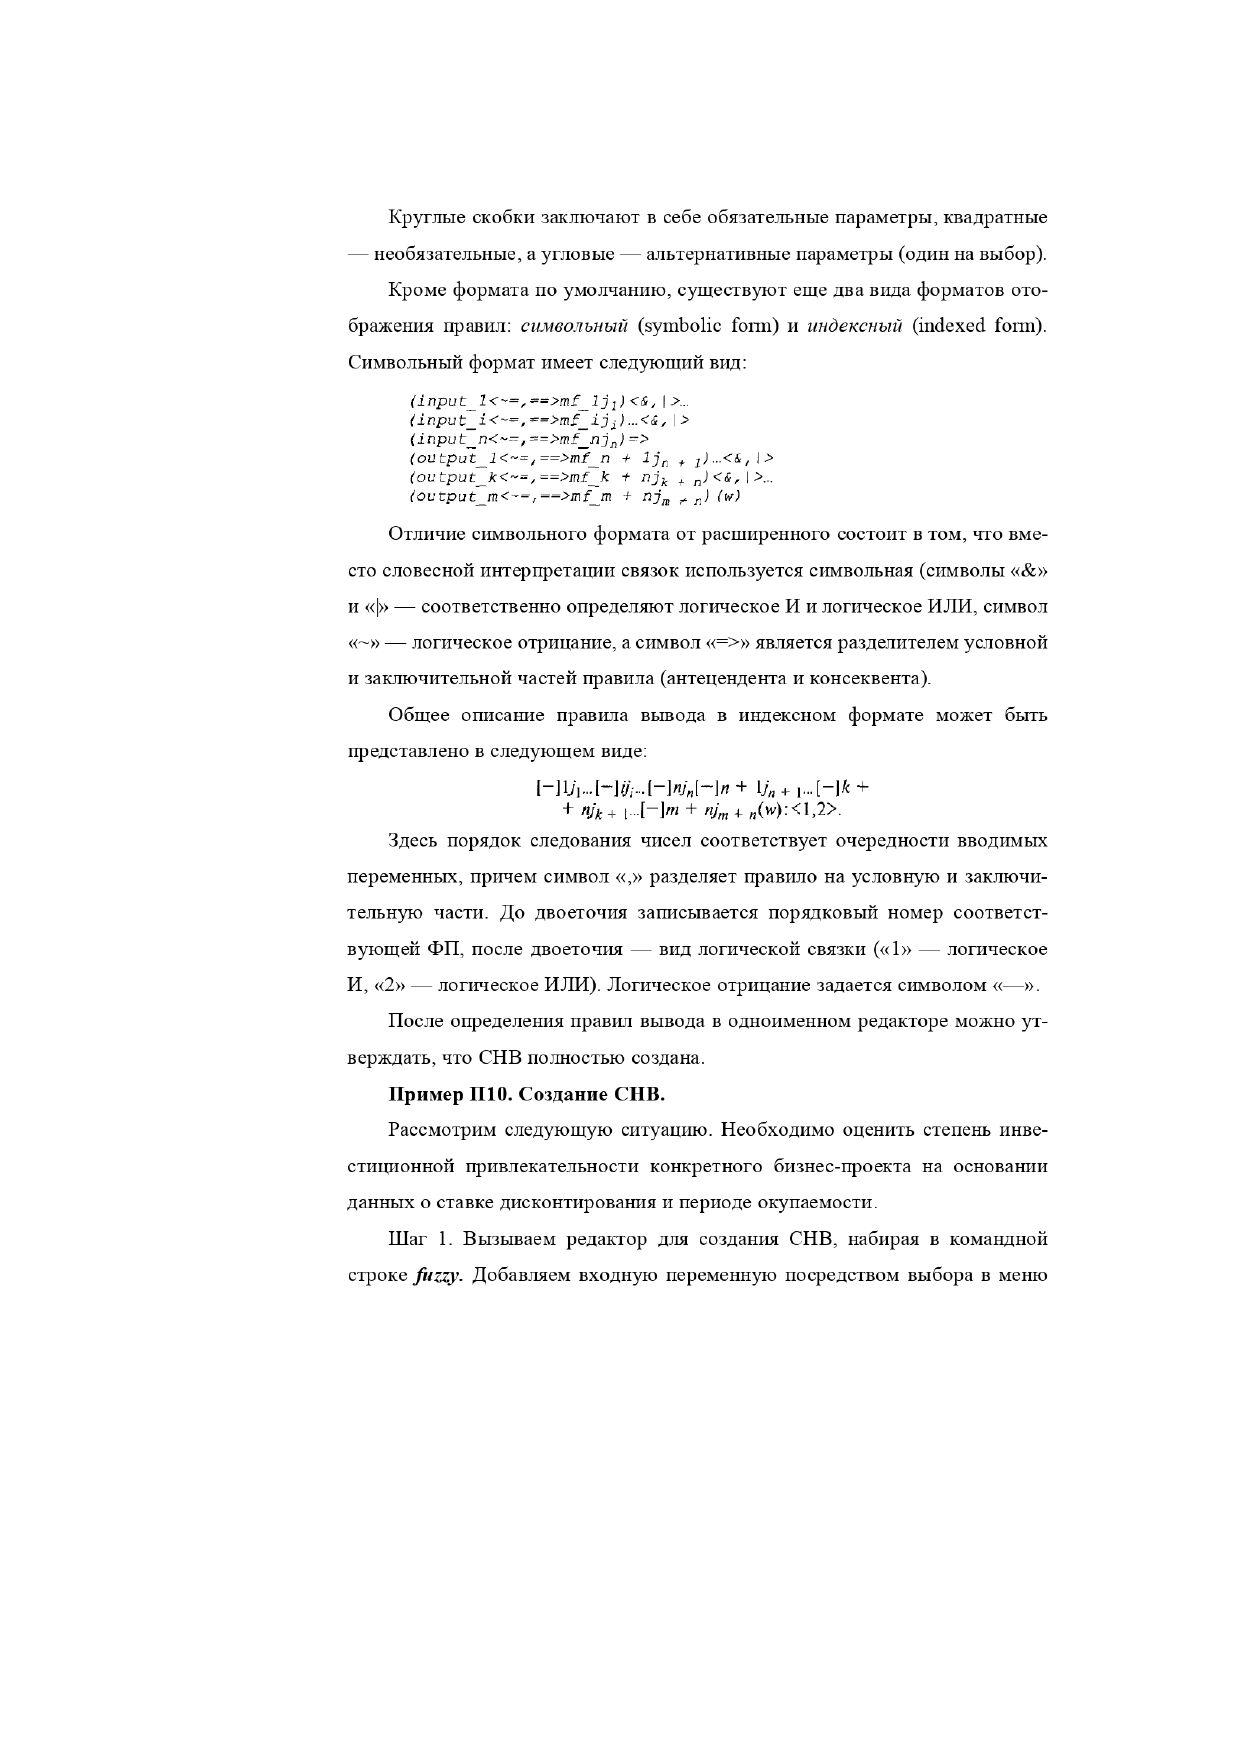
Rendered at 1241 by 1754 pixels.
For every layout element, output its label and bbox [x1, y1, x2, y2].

picture [177, 118, 1152, 1380]
